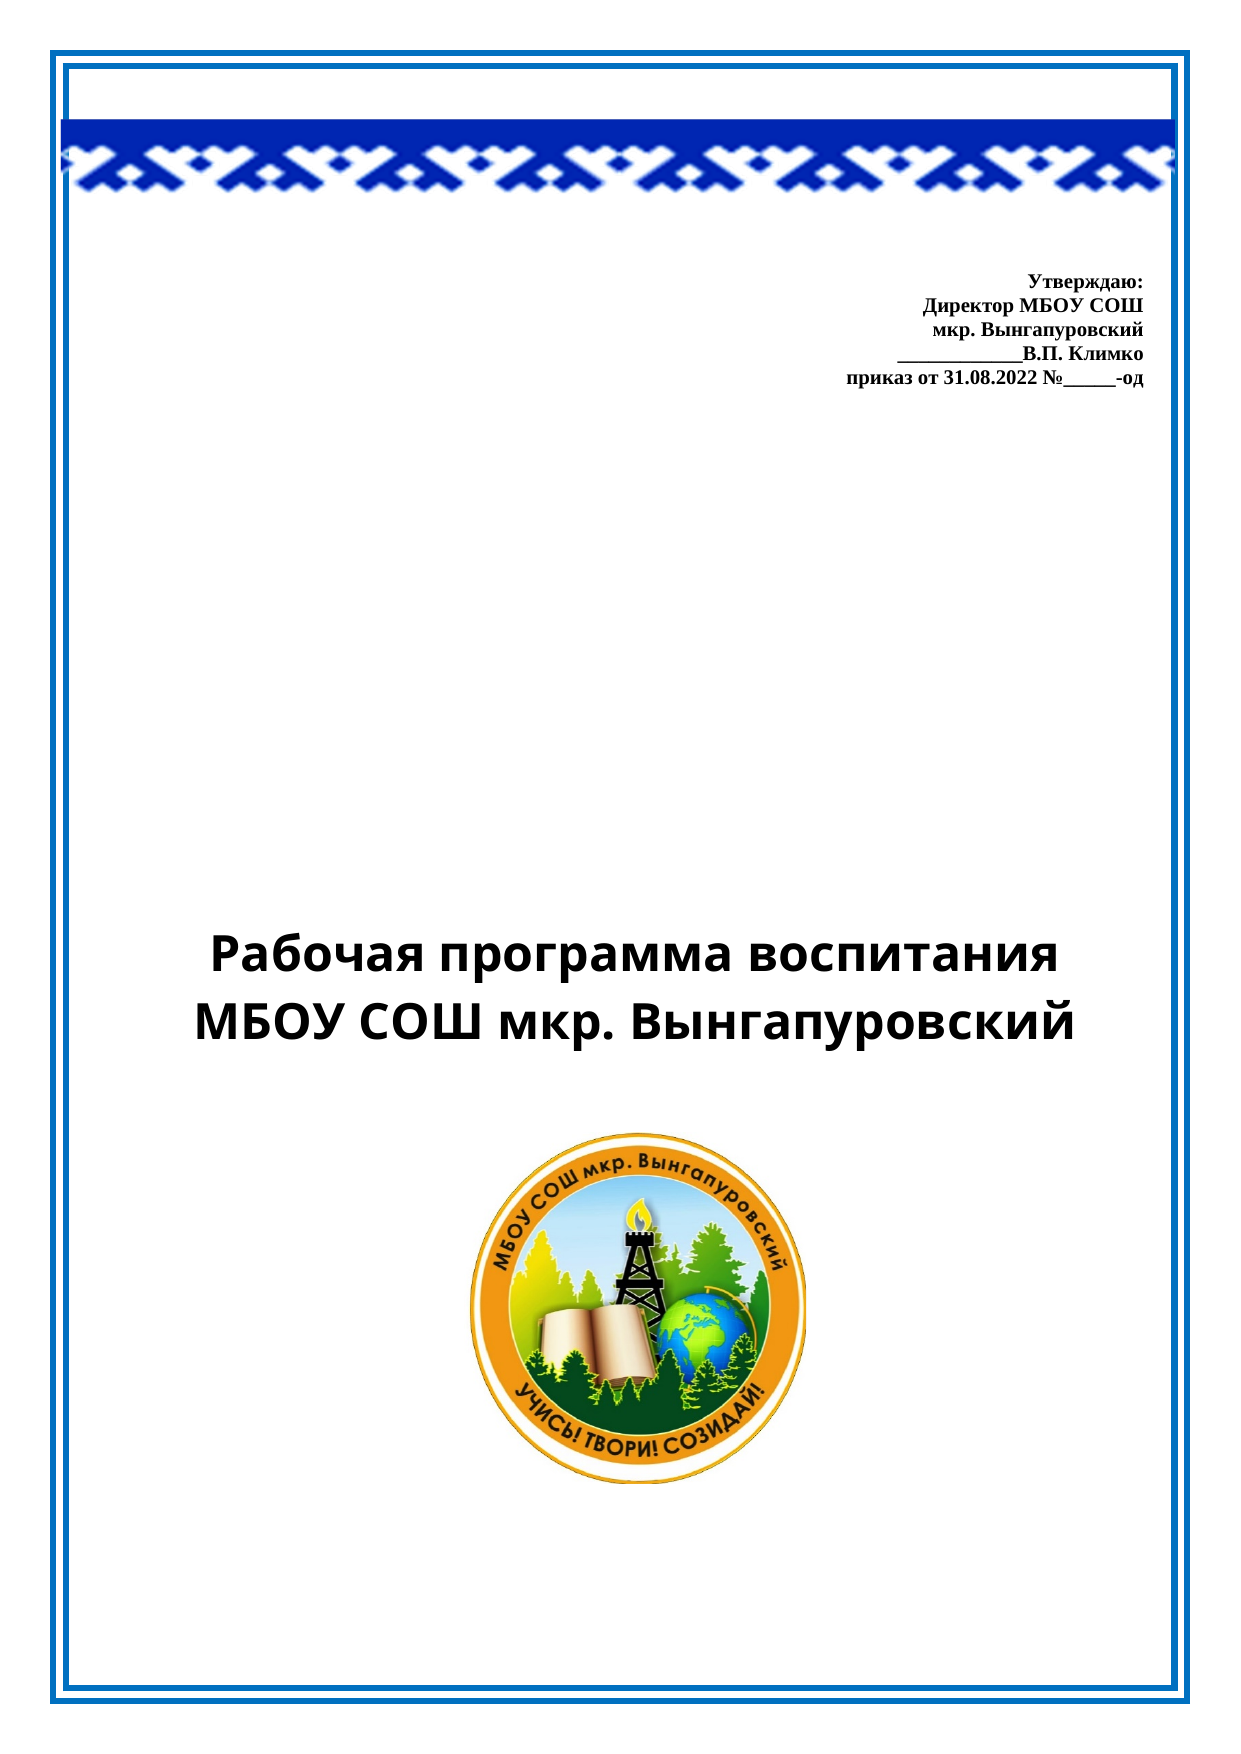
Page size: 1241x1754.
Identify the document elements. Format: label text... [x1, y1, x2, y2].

picture [462, 1132, 807, 1483]
picture [59, 118, 1175, 193]
text Рабочая программа воспитания [133, 918, 1137, 986]
text МБОУ СОШ мкр. Вынгапуровский [133, 986, 1137, 1054]
